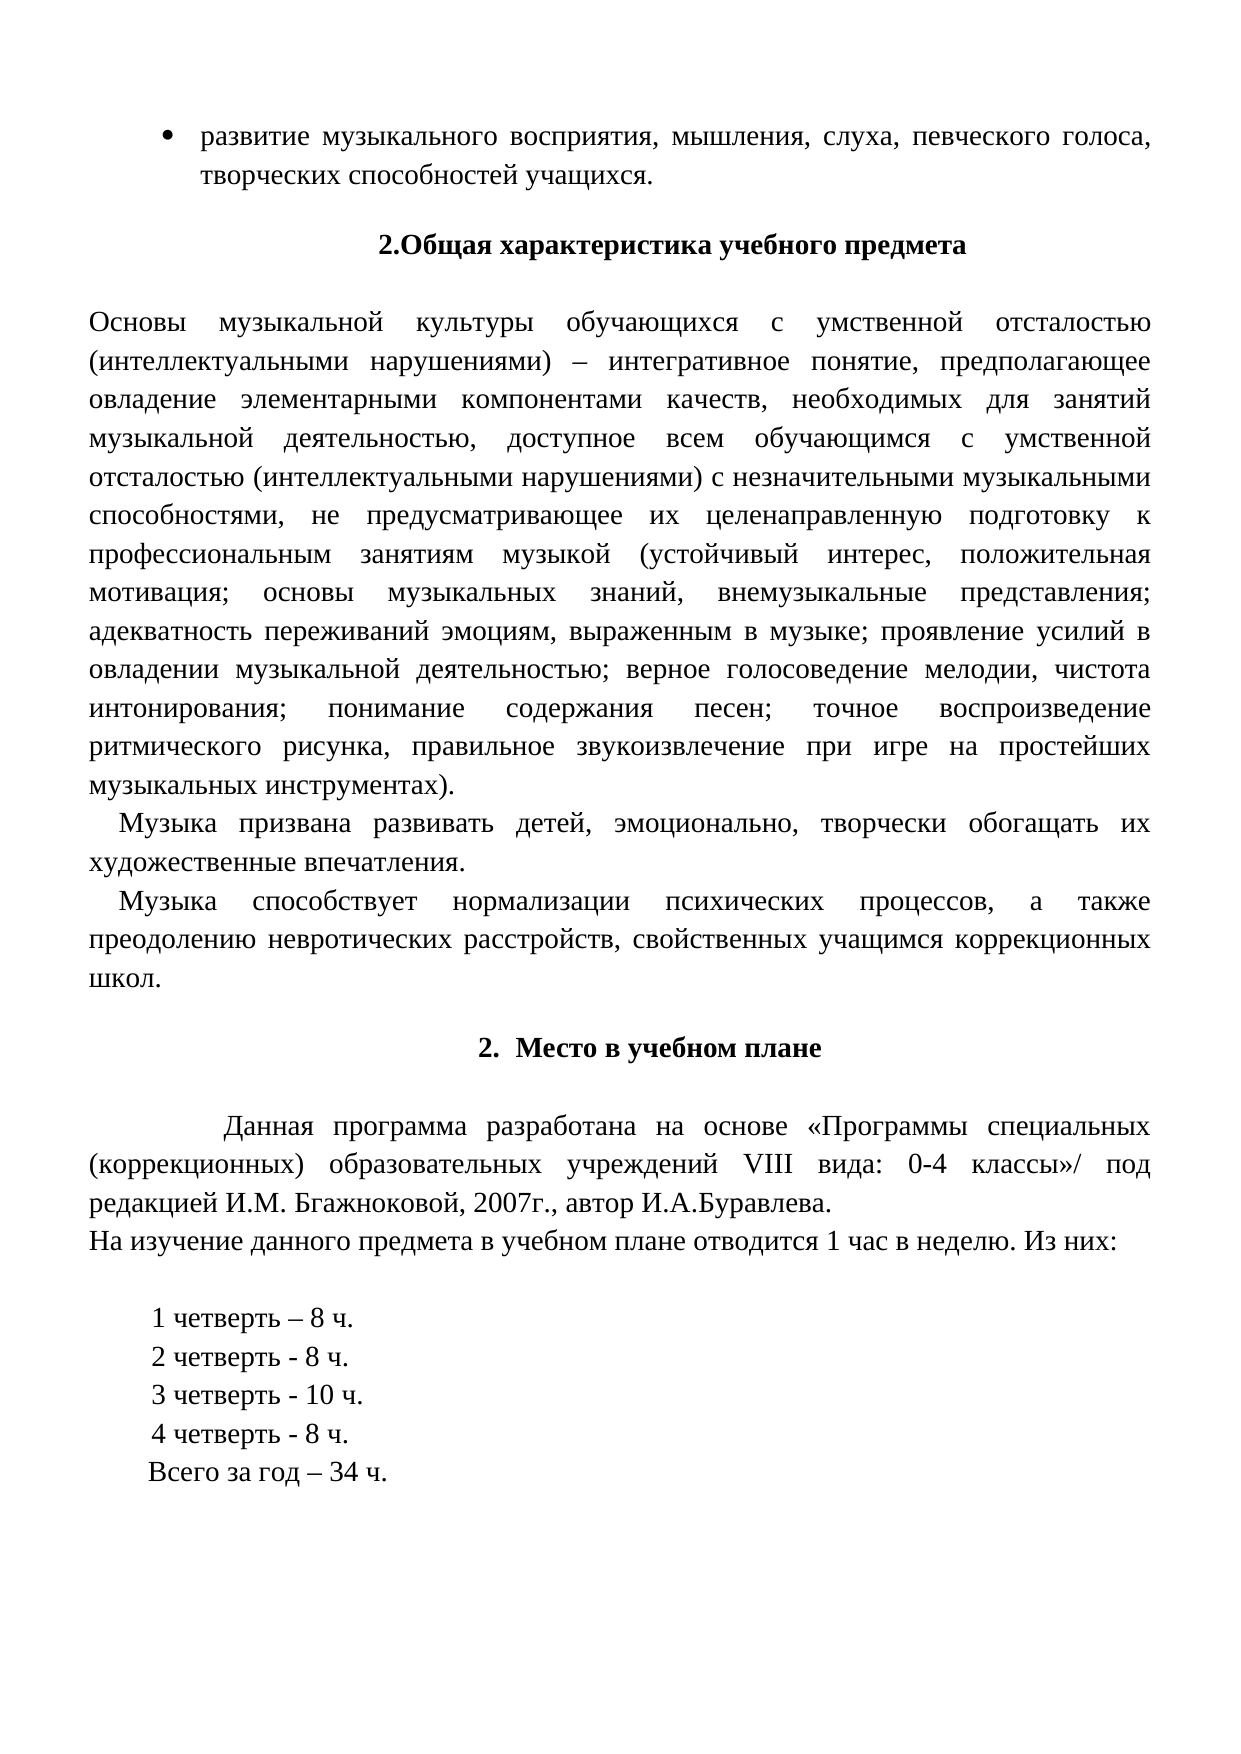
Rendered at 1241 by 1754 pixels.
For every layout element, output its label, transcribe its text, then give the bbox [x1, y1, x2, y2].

text 3 четверть - 10 ч. [151, 1377, 1103, 1411]
text 4 четверть - 8 ч. [151, 1416, 1103, 1449]
list Место в учебном плане [148, 1031, 1152, 1064]
list 2.Общая характеристика учебного предмета [193, 227, 1152, 261]
text Всего за год – 34 ч. [89, 1454, 1152, 1488]
text На изучение данного предмета в учебном плане отводится 1 час в неделю. Из них: [89, 1223, 1152, 1257]
text 2 четверть - 8 ч. [151, 1339, 1103, 1372]
list развитие музыкального восприятия, мышления, слуха, певческого голоса, творческих способностей учащихся. [163, 118, 1152, 190]
text 1 четверть – 8 ч. [151, 1300, 1103, 1334]
text Данная программа разработана на основе «Программы специальных (коррекционных) образовательных учреждений VIII вида: 0-4 классы»/ под редакцией И.М. Бгажноковой, 2007г., автор И.А.Буравлева. [89, 1180, 1152, 1218]
text Музыка призвана развивать детей, эмоционально, творчески обогащать их художественные впечатления. [89, 806, 1152, 878]
text Музыка способствует нормализации психических процессов, а также преодолению невротических расстройств, свойственных учащимся коррекционных школ. [89, 883, 1152, 993]
text Основы музыкальной культуры обучающихся с умственной отсталостью (интеллектуальными нарушениями) – интегративное понятие, предполагающее овладение элементарными компонентами качеств, необходимых для занятий музыкальной деятельностью, доступное всем обучающимся с умственной отсталостью (интеллектуальными нарушениями) с незначительными музыкальными способностями, не предусматривающее их целенаправленную подготовку к профессиональным занятиям музыкой (устойчивый интерес, положительная мотивация; основы музыкальных знаний, внемузыкальные представления; адекватность переживаний эмоциям, выраженным в музыке; проявление усилий в овладении музыкальной деятельностью; верное голосоведение мелодии, чистота интонирования; понимание содержания песен; точное воспроизведение ритмического рисунка, правильное звукоизвлечение при игре на простейших музыкальных инструментах). [89, 304, 1152, 801]
